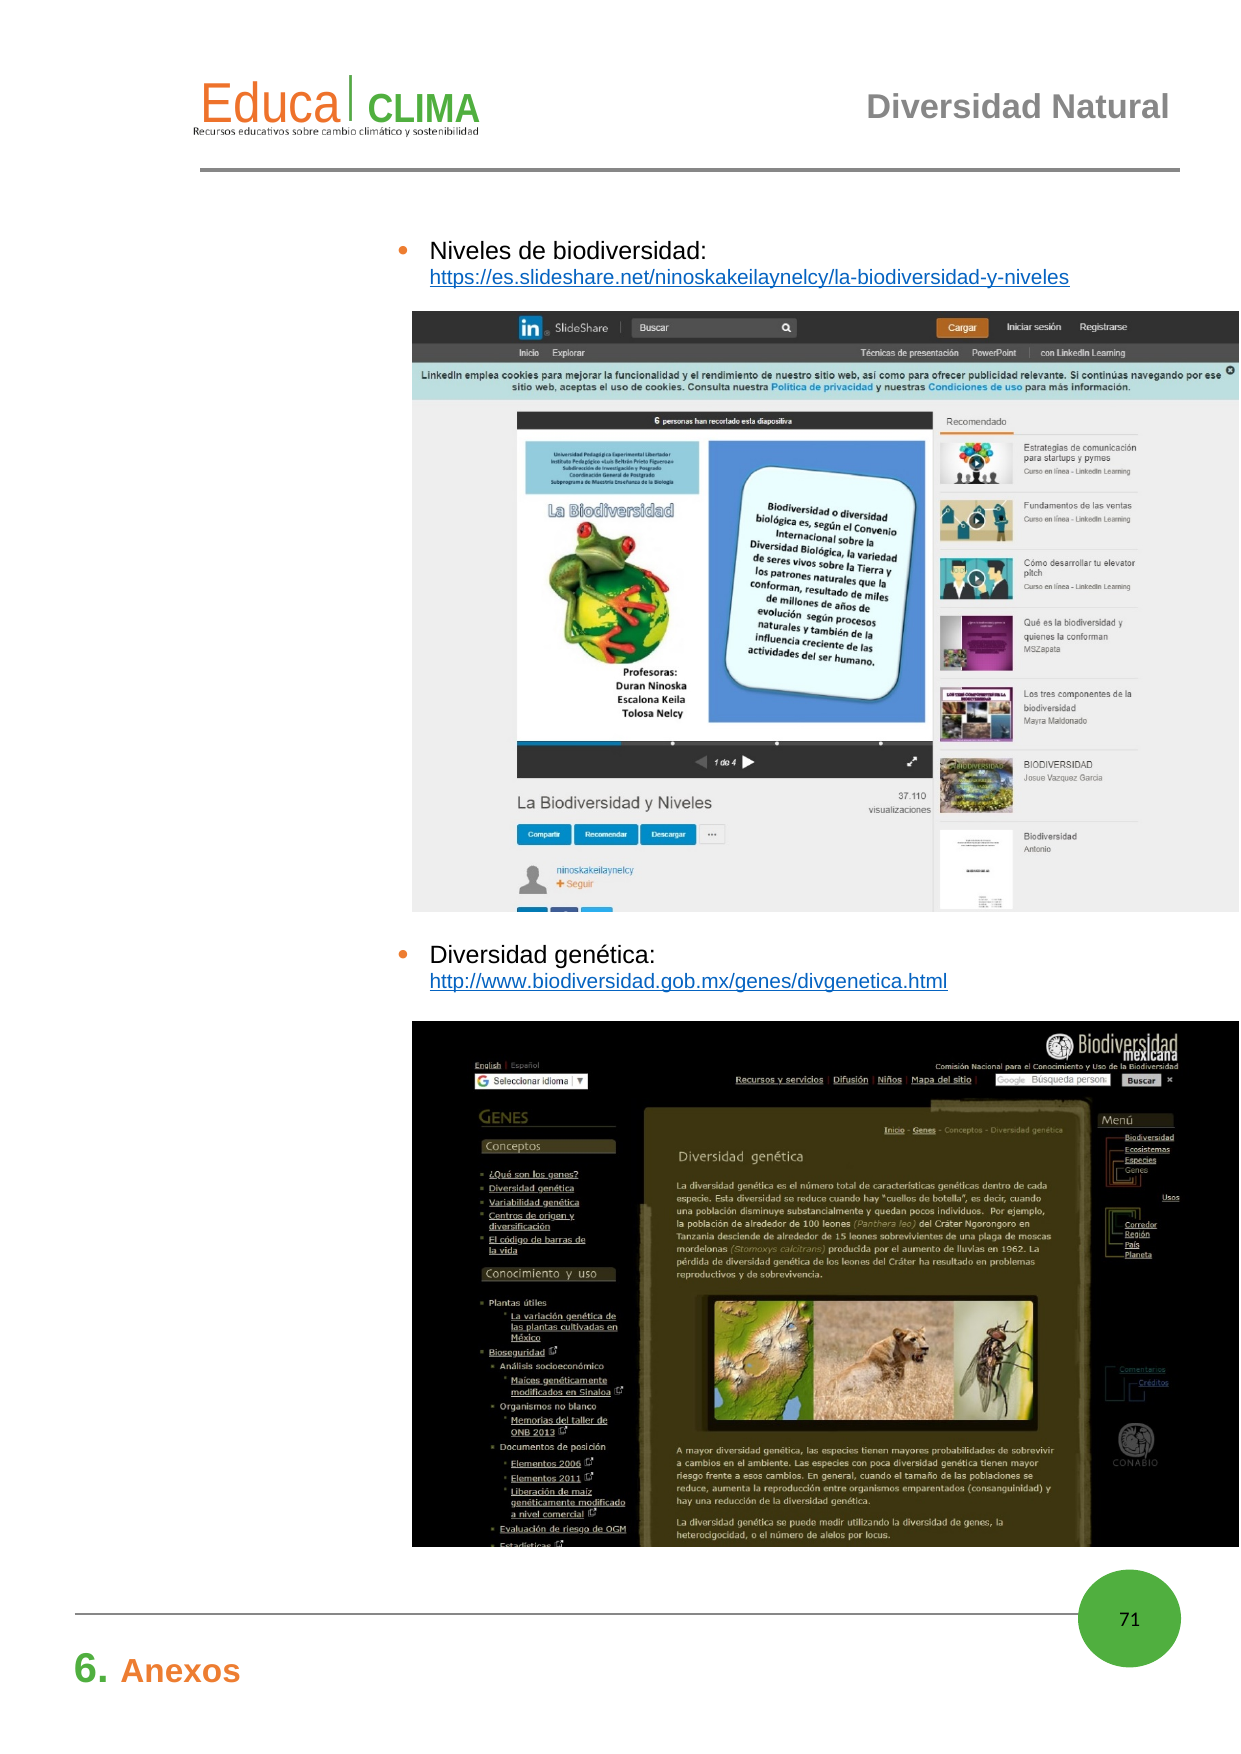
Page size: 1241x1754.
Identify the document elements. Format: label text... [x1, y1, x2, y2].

picture [192, 73, 479, 138]
list https://es.slideshare.net/ninoskakeilaynelcy/la-biodiversidad-y-niveles [429, 265, 1181, 289]
picture [412, 1021, 1239, 1547]
list http://www.biodiversidad.gob.mx/genes/divgenetica.html [429, 969, 1181, 993]
list Diversidad genética: [399, 940, 1174, 969]
picture [412, 311, 1239, 912]
list Niveles de biodiversidad: [399, 236, 1174, 265]
